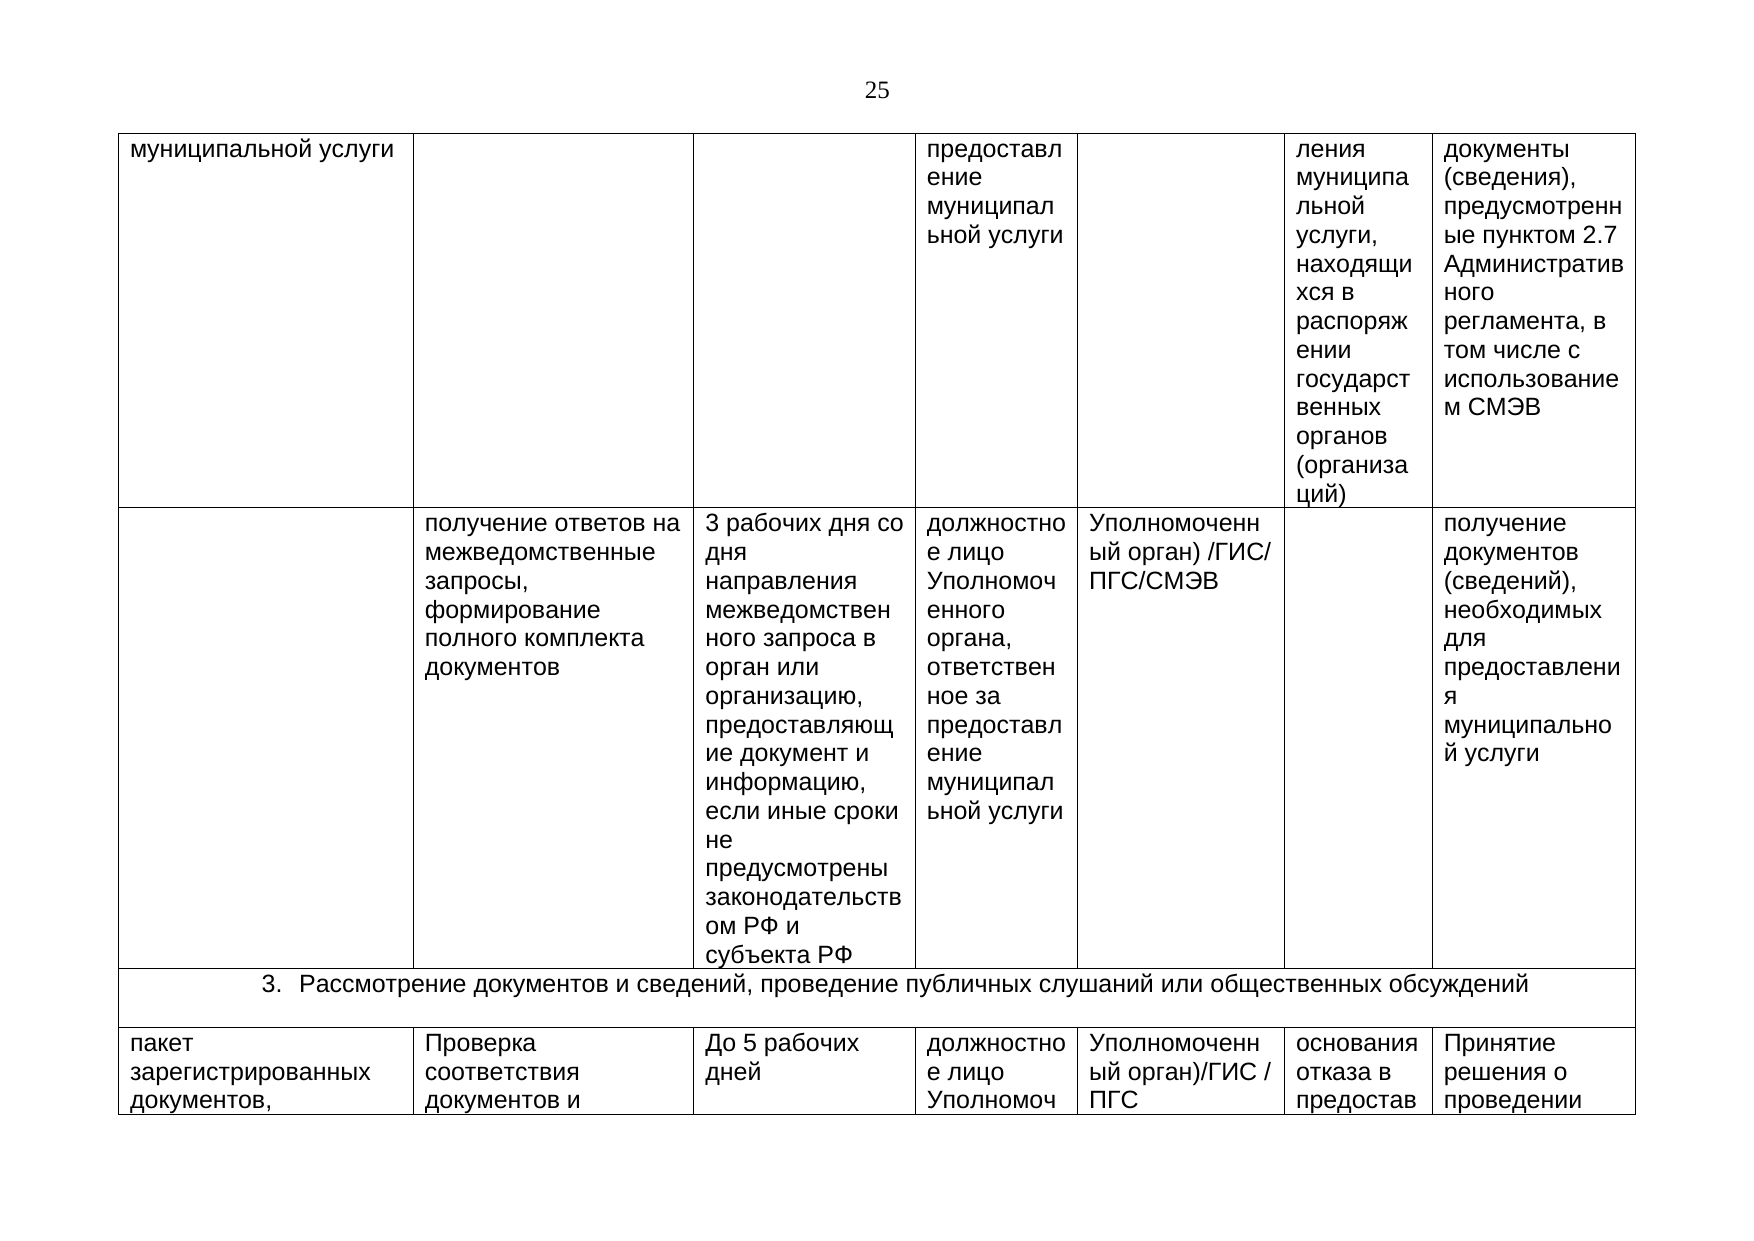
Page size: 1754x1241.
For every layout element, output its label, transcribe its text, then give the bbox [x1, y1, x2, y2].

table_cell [1078, 1028, 1284, 1114]
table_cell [694, 134, 915, 507]
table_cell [916, 1028, 1077, 1114]
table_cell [916, 134, 1077, 507]
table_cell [1285, 1028, 1432, 1114]
table_cell получение ответов на межведомственные запросы, формирование полного комплекта документов [414, 508, 693, 968]
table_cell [1433, 1028, 1635, 1114]
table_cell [1078, 134, 1284, 507]
table_cell [1285, 508, 1432, 968]
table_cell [414, 1028, 693, 1114]
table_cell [119, 1028, 413, 1114]
table_cell До 5 рабочих дней [694, 1028, 915, 1114]
table_cell получение документов (сведений), необходимых для предоставления муниципальной услуги [1433, 508, 1635, 968]
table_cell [414, 134, 693, 507]
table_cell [1285, 134, 1432, 507]
table_cell 3 рабочих дня со дня направления межведомственного запроса в орган или организацию, предоставляющие документ и информацию, если иные сроки не предусмотрены законодательством РФ и субъекта РФ [694, 508, 915, 968]
table_cell Уполномоченный орган) /ГИС/ ПГС/СМЭВ [1078, 508, 1284, 968]
table_cell должностное лицо Уполномоченного органа, ответственное за предоставление муниципальной услуги [916, 508, 1077, 968]
table_cell [119, 508, 413, 968]
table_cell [1433, 134, 1635, 507]
table_cell Рассмотрение документов и сведений, проведение публичных слушаний или общественных обсуждений [119, 969, 1635, 1027]
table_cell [119, 134, 413, 507]
